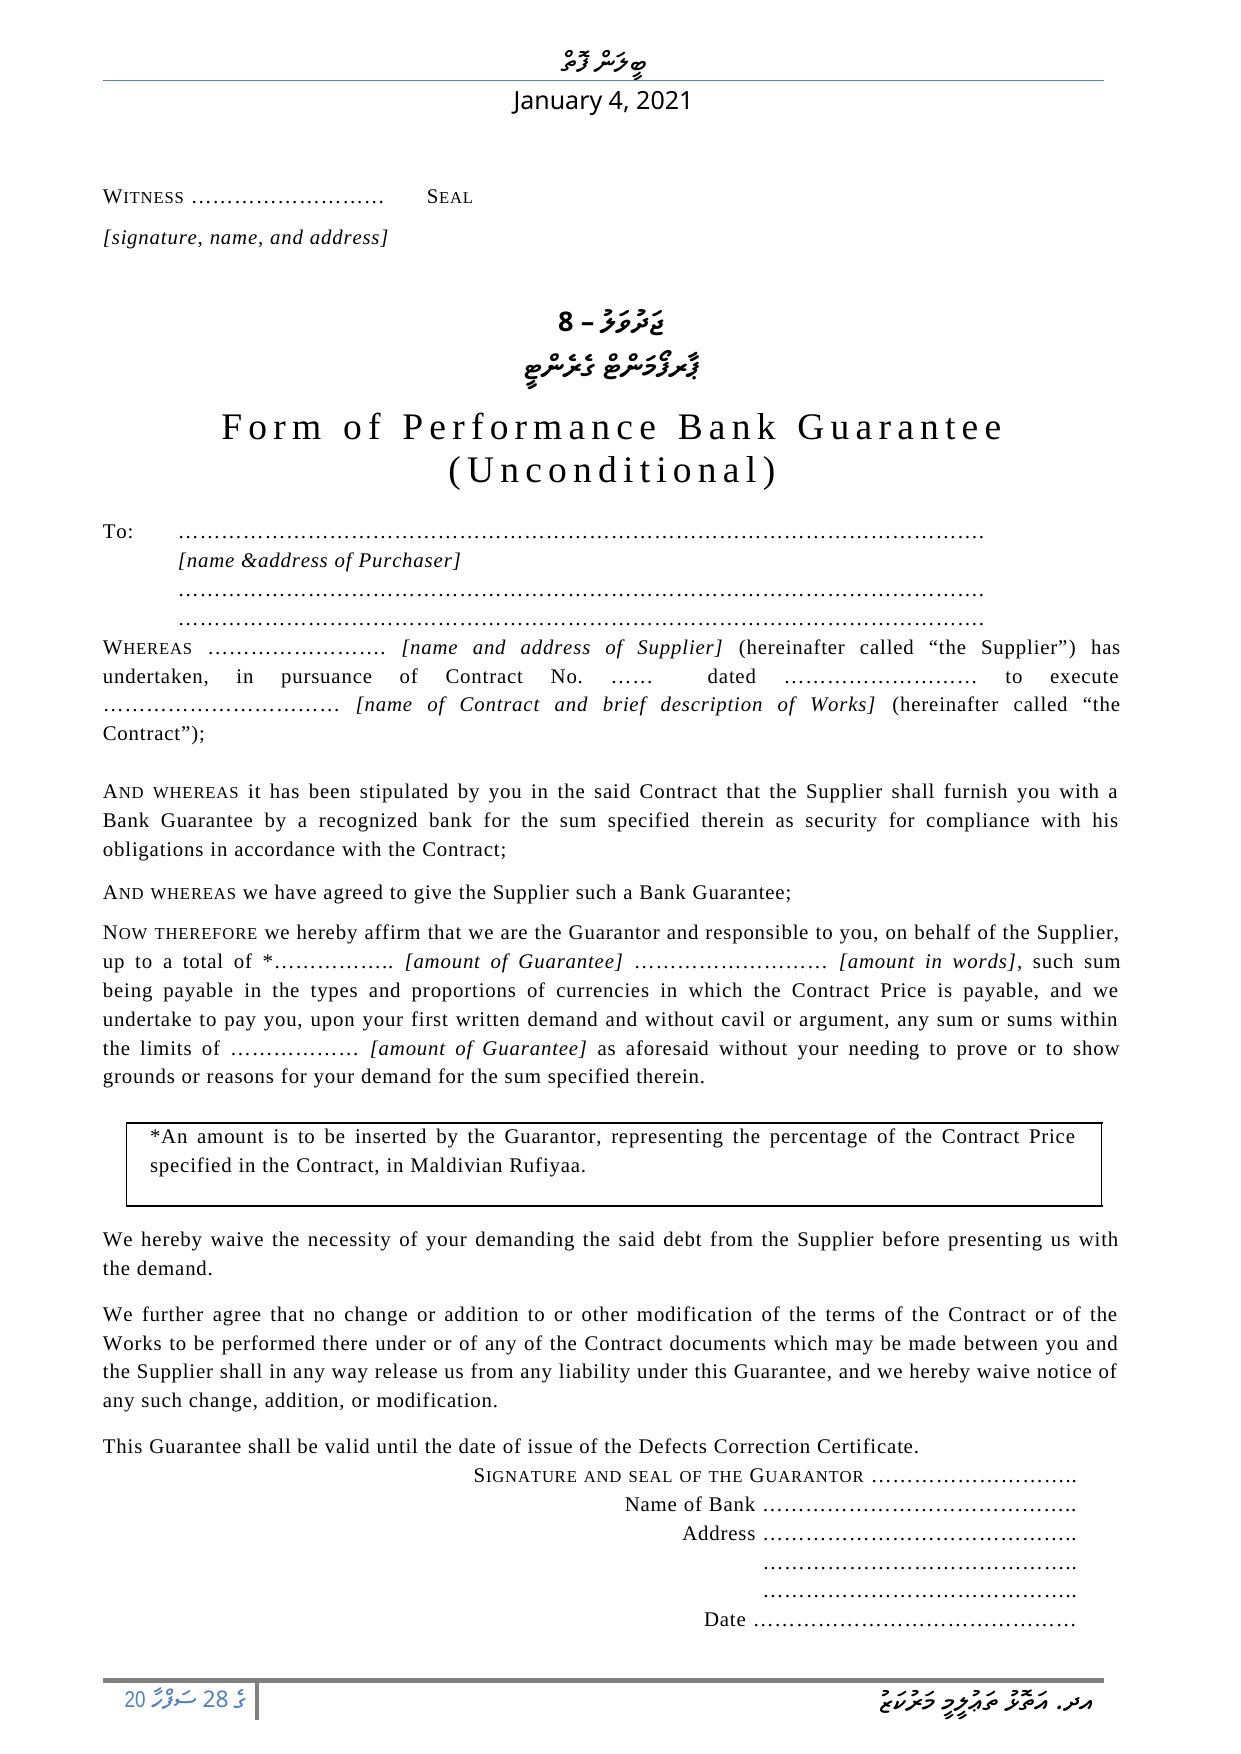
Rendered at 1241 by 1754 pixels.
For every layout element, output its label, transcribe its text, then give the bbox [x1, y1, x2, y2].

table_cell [91, 391, 1132, 1637]
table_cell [91, 151, 1132, 302]
table_cell ޕާރފޯމަންޓް ގެރެންޓީ [91, 347, 1132, 391]
table_cell ޖަދުވަލު – 8 [91, 302, 1132, 347]
